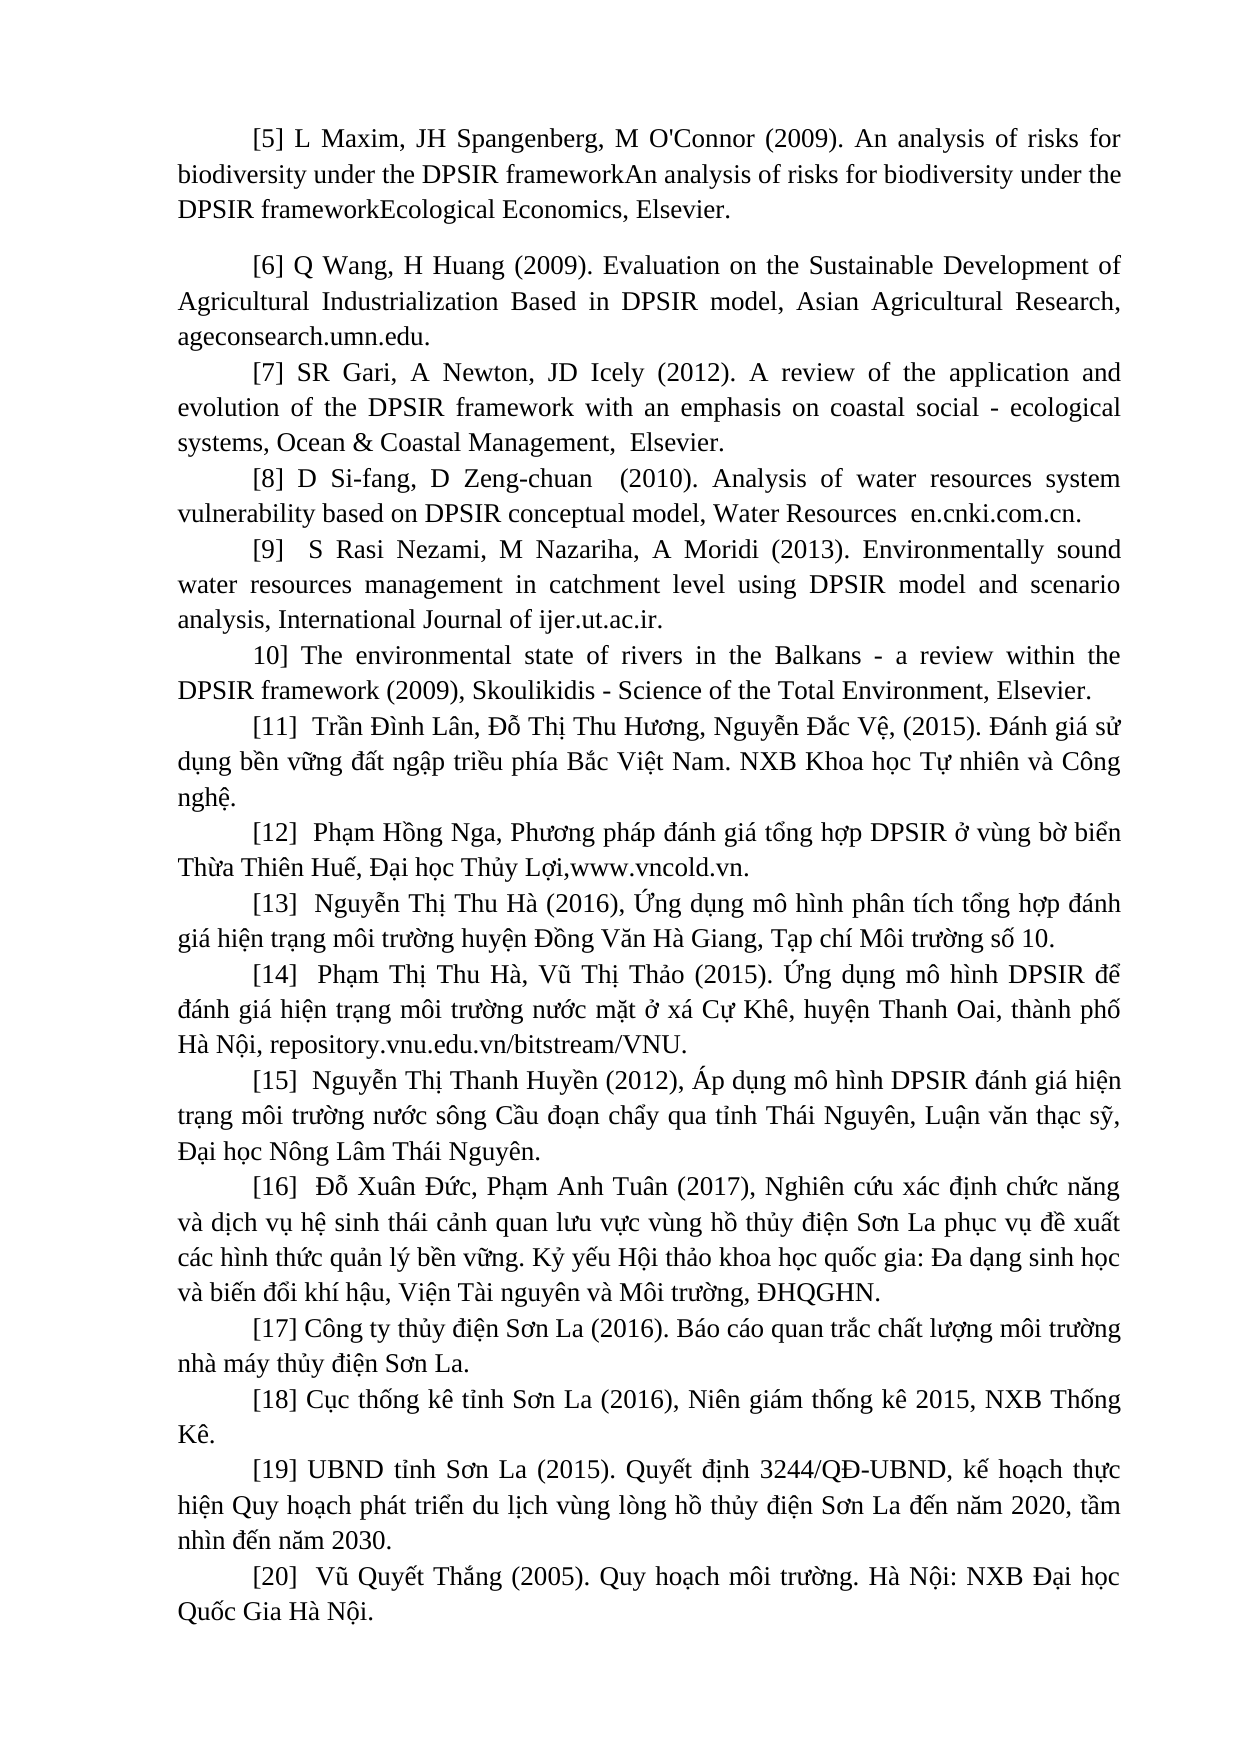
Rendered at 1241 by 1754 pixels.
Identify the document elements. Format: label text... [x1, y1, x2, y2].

text [5] L Maxim, JH Spangenberg, M O'Connor (2009). An analysis of risks for biodiversity under the DPSIR frameworkAn analysis of risks for biodiversity under the DPSIR frameworkEcological Economics, Elsevier. [177, 118, 1122, 224]
text [13] Nguyễn Thị Thu Hà (2016), Ứng dụng mô hình phân tích tổng hợp đánh giá hiện trạng môi trường huyện Đồng Văn Hà Giang, Tạp chí Môi trường số 10. [177, 883, 1122, 953]
text 10] The environmental state of rivers in the Balkans - a review within the DPSIR framework (2009), Skoulikidis - Science of the Total Environment, Elsevier. [177, 635, 1122, 706]
text [18] Cục thống kê tỉnh Sơn La (2016), Niên giám thống kê 2015, NXB Thống Kê. [177, 1378, 1122, 1449]
text [8] D Si-fang, D Zeng-chuan (2010). Analysis of water resources system vulnerability based on DPSIR conceptual model, Water Resources en.cnki.com.cn. [177, 458, 1122, 528]
text [17] Công ty thủy điện Sơn La (2016). Báo cáo quan trắc chất lượng môi trường nhà máy thủy điện Sơn La. [177, 1308, 1122, 1378]
text [7] SR Gari, A Newton, JD Icely (2012). A review of the application and evolution of the DPSIR framework with an emphasis on coastal social - ecological systems, Ocean & Coastal Management, Elsevier. [177, 351, 1122, 458]
text [11] Trần Đình Lân, Đỗ Thị Thu Hương, Nguyễn Đắc Vệ, (2015). Đánh giá sử dụng bền vững đất ngập triều phía Bắc Việt Nam. NXB Khoa học Tự nhiên và Công nghệ. [177, 706, 1122, 812]
text [14] Phạm Thị Thu Hà, Vũ Thị Thảo (2015). Ứng dụng mô hình DPSIR để đánh giá hiện trạng môi trường nước mặt ở xá Cự Khê, huyện Thanh Oai, thành phố Hà Nội, repository.vnu.edu.vn/bitstream/VNU. [177, 953, 1122, 1060]
text [12] Phạm Hồng Nga, Phương pháp đánh giá tổng hợp DPSIR ở vùng bờ biển Thừa Thiên Huế, Đại học Thủy Lợi,www.vncold.vn. [177, 812, 1122, 883]
text [20] Vũ Quyết Thắng (2005). Quy hoạch môi trường. Hà Nội: NXB Đại học Quốc Gia Hà Nội. [177, 1556, 1122, 1626]
text [15] Nguyễn Thị Thanh Huyền (2012), Áp dụng mô hình DPSIR đánh giá hiện trạng môi trường nước sông Cầu đoạn chẩy qua tỉnh Thái Nguyên, Luận văn thạc sỹ, Đại học Nông Lâm Thái Nguyên. [177, 1060, 1122, 1166]
text [6] Q Wang, H Huang (2009). Evaluation on the Sustainable Development of Agricultural Industrialization Based in DPSIR model, Asian Agricultural Research, ageconsearch.umn.edu. [177, 245, 1122, 351]
text [16] Đỗ Xuân Đức, Phạm Anh Tuân (2017), Nghiên cứu xác định chức năng và dịch vụ hệ sinh thái cảnh quan lưu vực vùng hồ thủy điện Sơn La phục vụ đề xuất các hình thức quản lý bền vững. Kỷ yếu Hội thảo khoa học quốc gia: Đa dạng sinh học và biến đổi khí hậu, Viện Tài nguyên và Môi trường, ĐHQGHN. [177, 1166, 1122, 1308]
text [19] UBND tỉnh Sơn La (2015). Quyết định 3244/QĐ-UBND, kế hoạch thực hiện Quy hoạch phát triển du lịch vùng lòng hồ thủy điện Sơn La đến năm 2020, tầm nhìn đến năm 2030. [177, 1449, 1122, 1556]
text [9] S Rasi Nezami, M Nazariha, A Moridi (2013). Environmentally sound water resources management in catchment level using DPSIR model and scenario analysis, International Journal of ijer.ut.ac.ir. [177, 528, 1122, 635]
